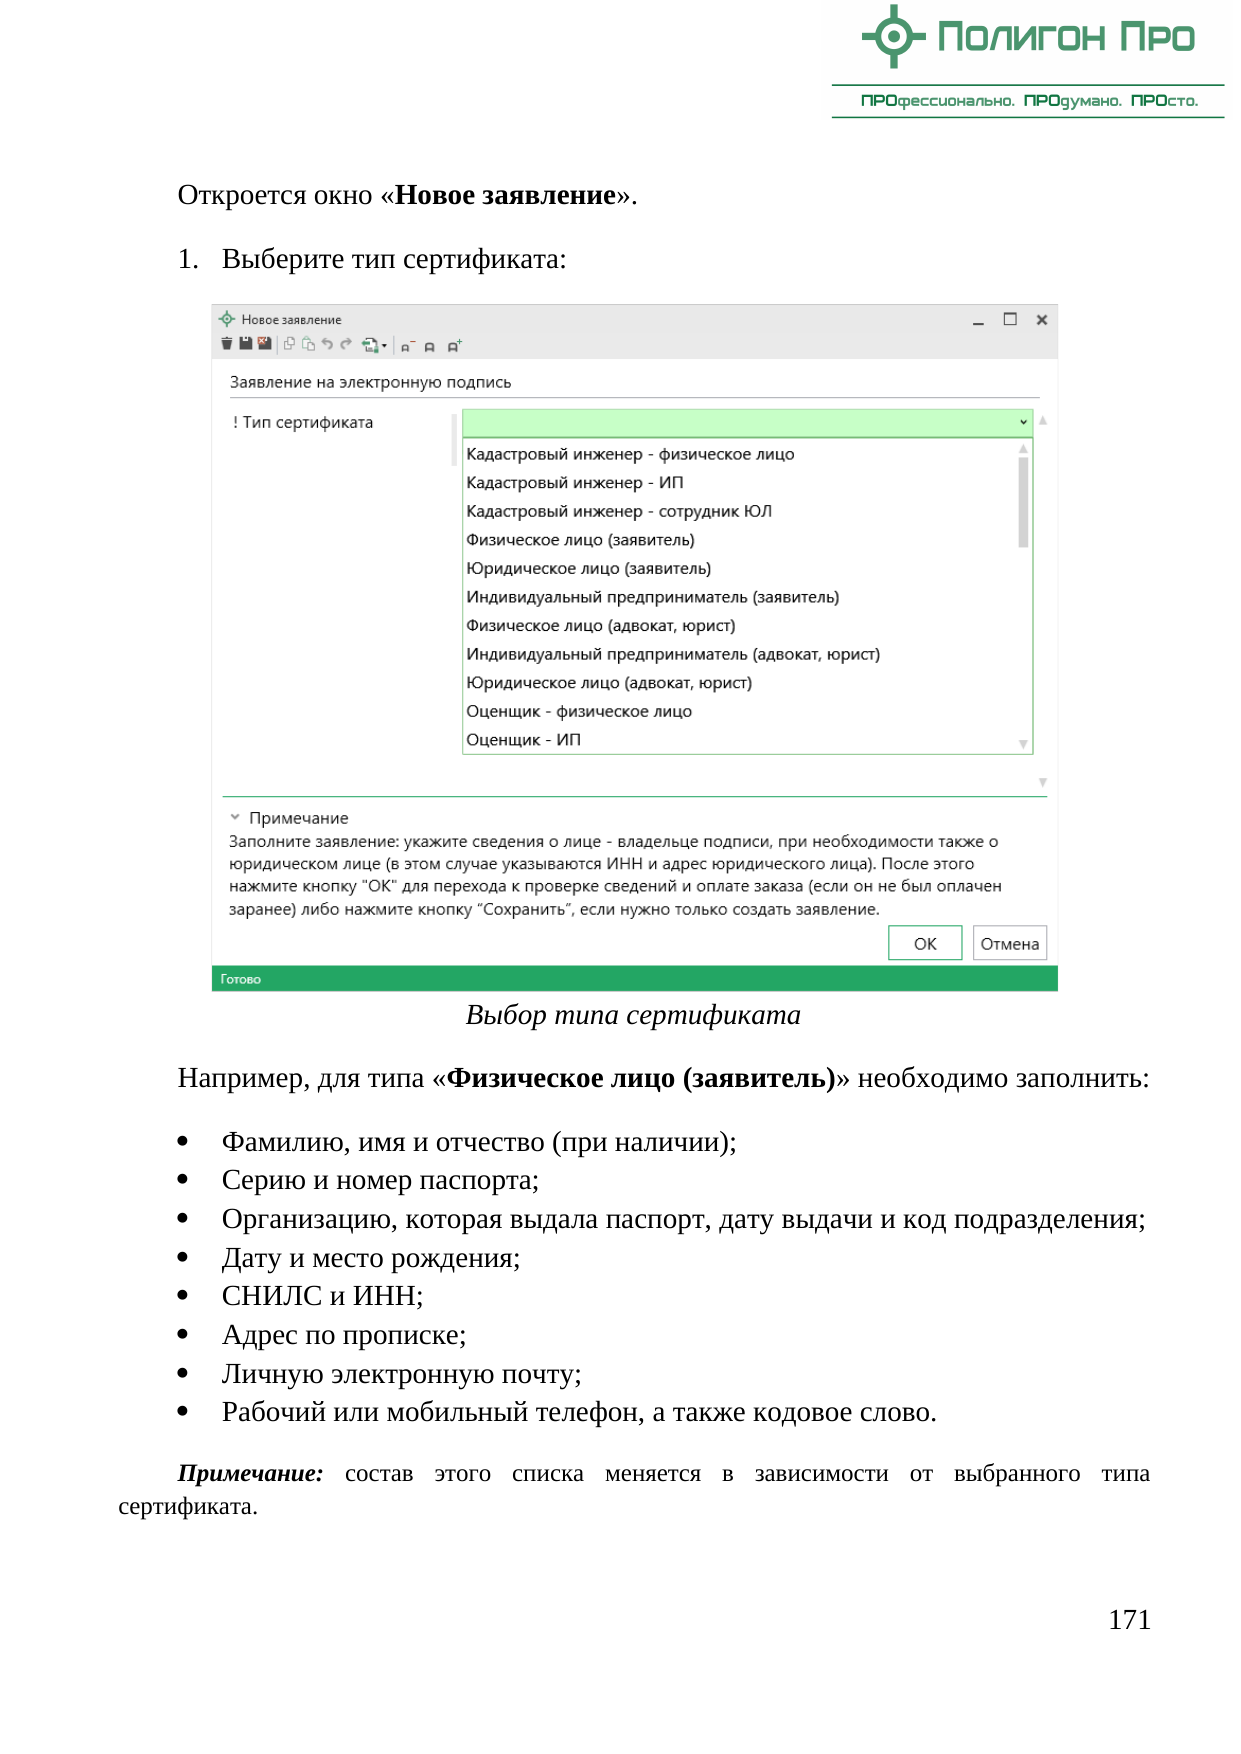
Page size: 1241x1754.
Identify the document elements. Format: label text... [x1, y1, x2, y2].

text Например, для типа «Физическое лицо (заявитель)» необходимо заполнить: [118, 1060, 1152, 1094]
picture [820, 0, 1234, 120]
list Серию и номер паспорта; [177, 1162, 1152, 1196]
list Рабочий или мобильный телефон, а также кодовое слово. [177, 1394, 1152, 1428]
list Личную электронную почту; [177, 1356, 1152, 1389]
list Организацию, которая выдала паспорт, дату выдачи и код подразделения; [177, 1201, 1152, 1235]
list Выберите тип сертификата: [118, 241, 1152, 274]
text Откроется окно «Новое заявление». [118, 177, 1152, 211]
list СНИЛС и ИНН; [177, 1278, 1152, 1312]
list Адрес по прописке; [177, 1317, 1152, 1351]
list Фамилию, имя и отчество (при наличии); [177, 1124, 1152, 1157]
list Дату и место рождения; [177, 1240, 1152, 1273]
text Примечание: состав этого списка меняется в зависимости от выбранного типа сертификата. [118, 1458, 1152, 1520]
picture [211, 304, 1059, 992]
